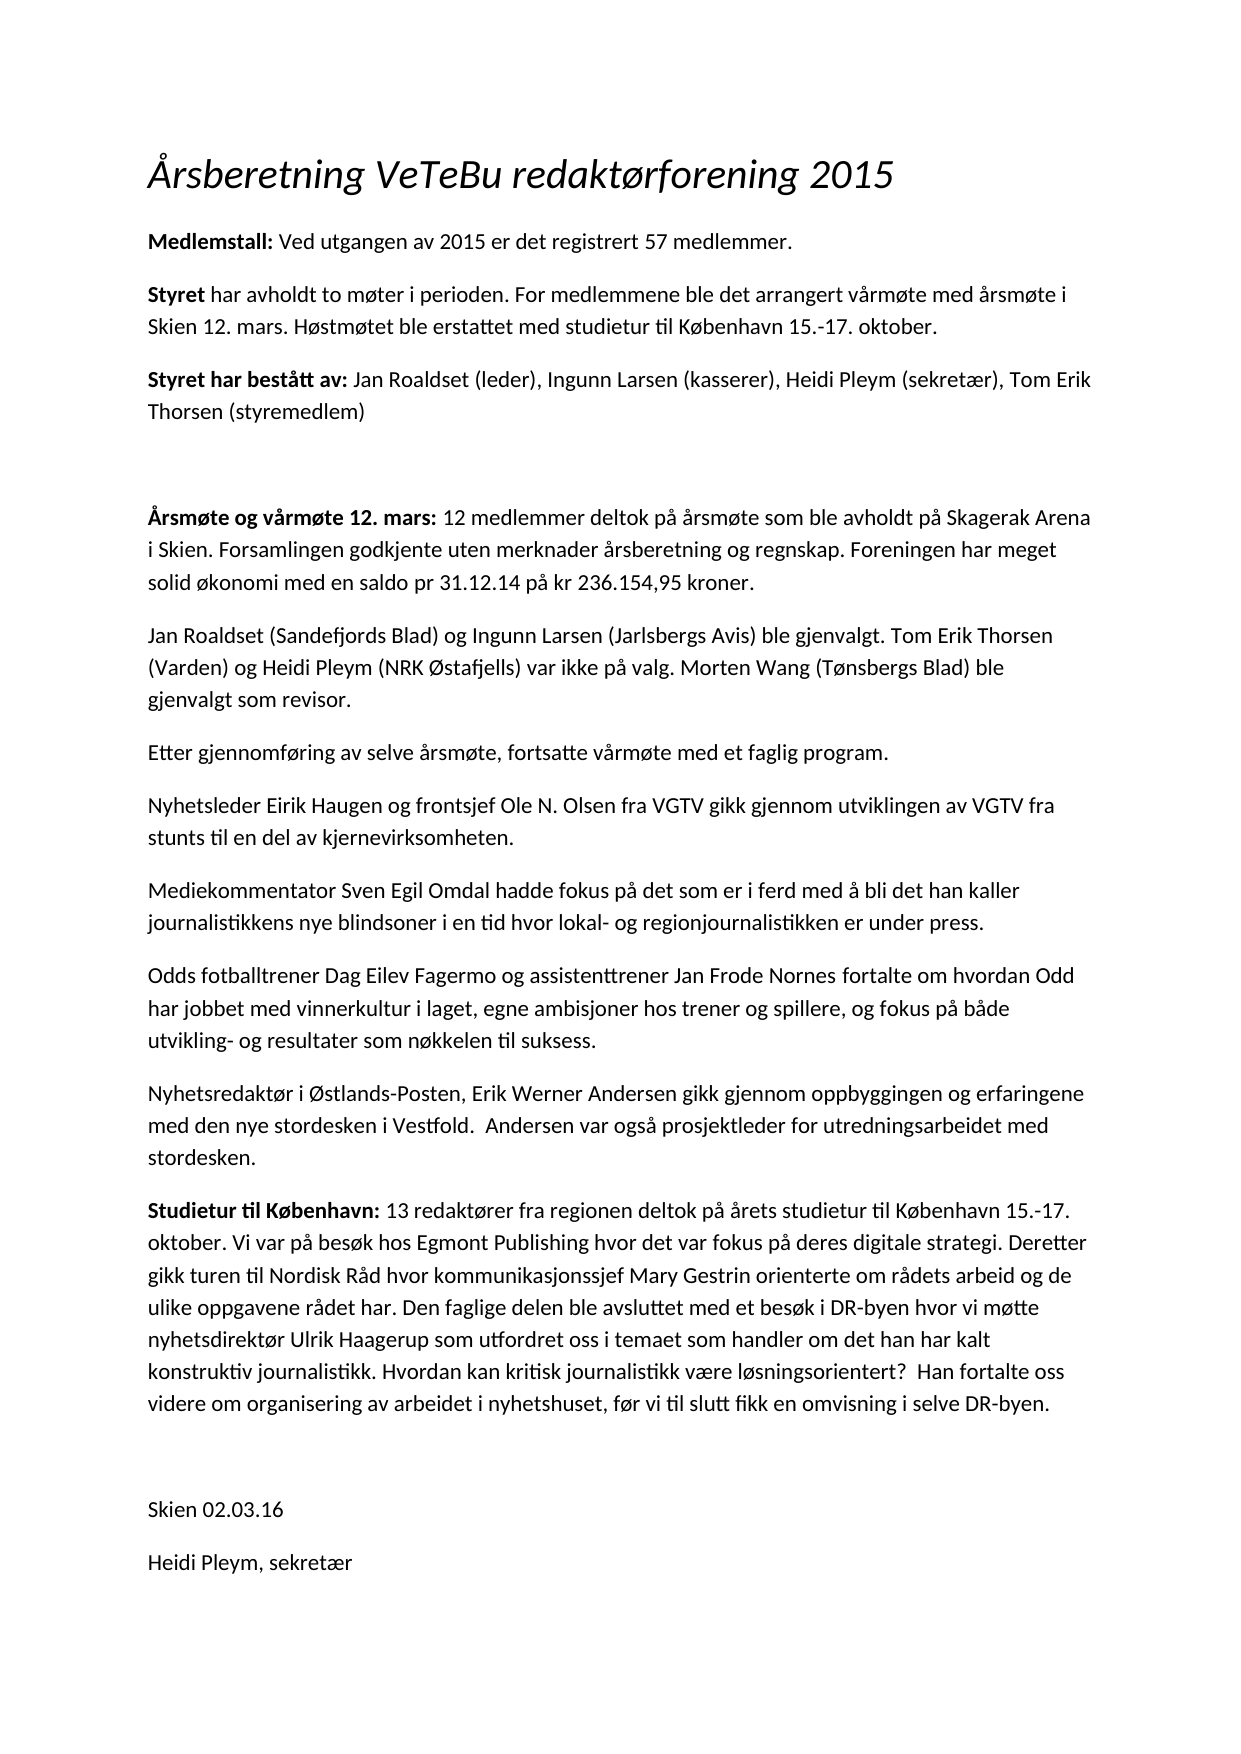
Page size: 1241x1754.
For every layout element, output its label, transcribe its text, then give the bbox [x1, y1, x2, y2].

text Styret har avholdt to møter i perioden. For medlemmene ble det arrangert vårmøte med årsmøte i Skien 12. mars. Høstmøtet ble erstattet med studietur til København 15.-17. oktober. [148, 280, 1093, 340]
text Medlemstall: Ved utgangen av 2015 er det registrert 57 medlemmer. [148, 227, 1093, 255]
text Jan Roaldset (Sandefjords Blad) og Ingunn Larsen (Jarlsbergs Avis) ble gjenvalgt. Tom Erik Thorsen (Varden) og Heidi Pleym (NRK Østafjells) var ikke på valg. Morten Wang (Tønsbergs Blad) ble gjenvalgt som revisor. [148, 621, 1093, 713]
text Årsmøte og vårmøte 12. mars: 12 medlemmer deltok på årsmøte som ble avholdt på Skagerak Arena i Skien. Forsamlingen godkjente uten merknader årsberetning og regnskap. Foreningen har meget solid økonomi med en saldo pr 31.12.14 på kr 236.154,95 kroner. [148, 503, 1093, 596]
text Skien 02.03.16 [148, 1496, 1093, 1523]
text Styret har bestått av: Jan Roaldset (leder), Ingunn Larsen (kasserer), Heidi Pleym (sekretær), Tom Erik Thorsen (styremedlem) [148, 365, 1093, 425]
text Odds fotballtrener Dag Eilev Fagermo og assistenttrener Jan Frode Nornes fortalte om hvordan Odd har jobbet med vinnerkultur i laget, egne ambisjoner hos trener og spillere, og fokus på både utvikling- og resultater som nøkkelen til suksess. [148, 962, 1093, 1054]
text Studietur til København: 13 redaktører fra regionen deltok på årets studietur til København 15.-17. oktober. Vi var på besøk hos Egmont Publishing hvor det var fokus på deres digitale strategi. Deretter gikk turen til Nordisk Råd hvor kommunikasjonssjef Mary Gestrin orienterte om rådets arbeid og de ulike oppgavene rådet har. Den faglige delen ble avsluttet med et besøk i DR-byen hvor vi møtte nyhetsdirektør Ulrik Haagerup som utfordret oss i temaet som handler om det han har kalt konstruktiv journalistikk. Hvordan kan kritisk journalistikk være løsningsorientert? Han fortalte oss videre om organisering av arbeidet i nyhetshuset, før vi til slutt fikk en omvisning i selve DR-byen. [148, 1196, 1093, 1417]
text Heidi Pleym, sekretær [148, 1548, 1093, 1577]
text Nyhetsredaktør i Østlands-Posten, Erik Werner Andersen gikk gjennom oppbyggingen og erfaringene med den nye stordesken i Vestfold. Andersen var også prosjektleder for utredningsarbeidet med stordesken. [148, 1079, 1093, 1171]
text Nyhetsleder Eirik Haugen og frontsjef Ole N. Olsen fra VGTV gikk gjennom utviklingen av VGTV fra stunts til en del av kjernevirksomheten. [148, 791, 1093, 851]
text Mediekommentator Sven Egil Omdal hadde fokus på det som er i ferd med å bli det han kaller journalistikkens nye blindsoner i en tid hvor lokal- og regionjournalistikken er under press. [148, 876, 1093, 937]
text Årsberetning VeTeBu redaktørforening 2015 [148, 148, 1093, 198]
text Etter gjennomføring av selve årsmøte, fortsatte vårmøte med et faglig program. [148, 738, 1093, 766]
